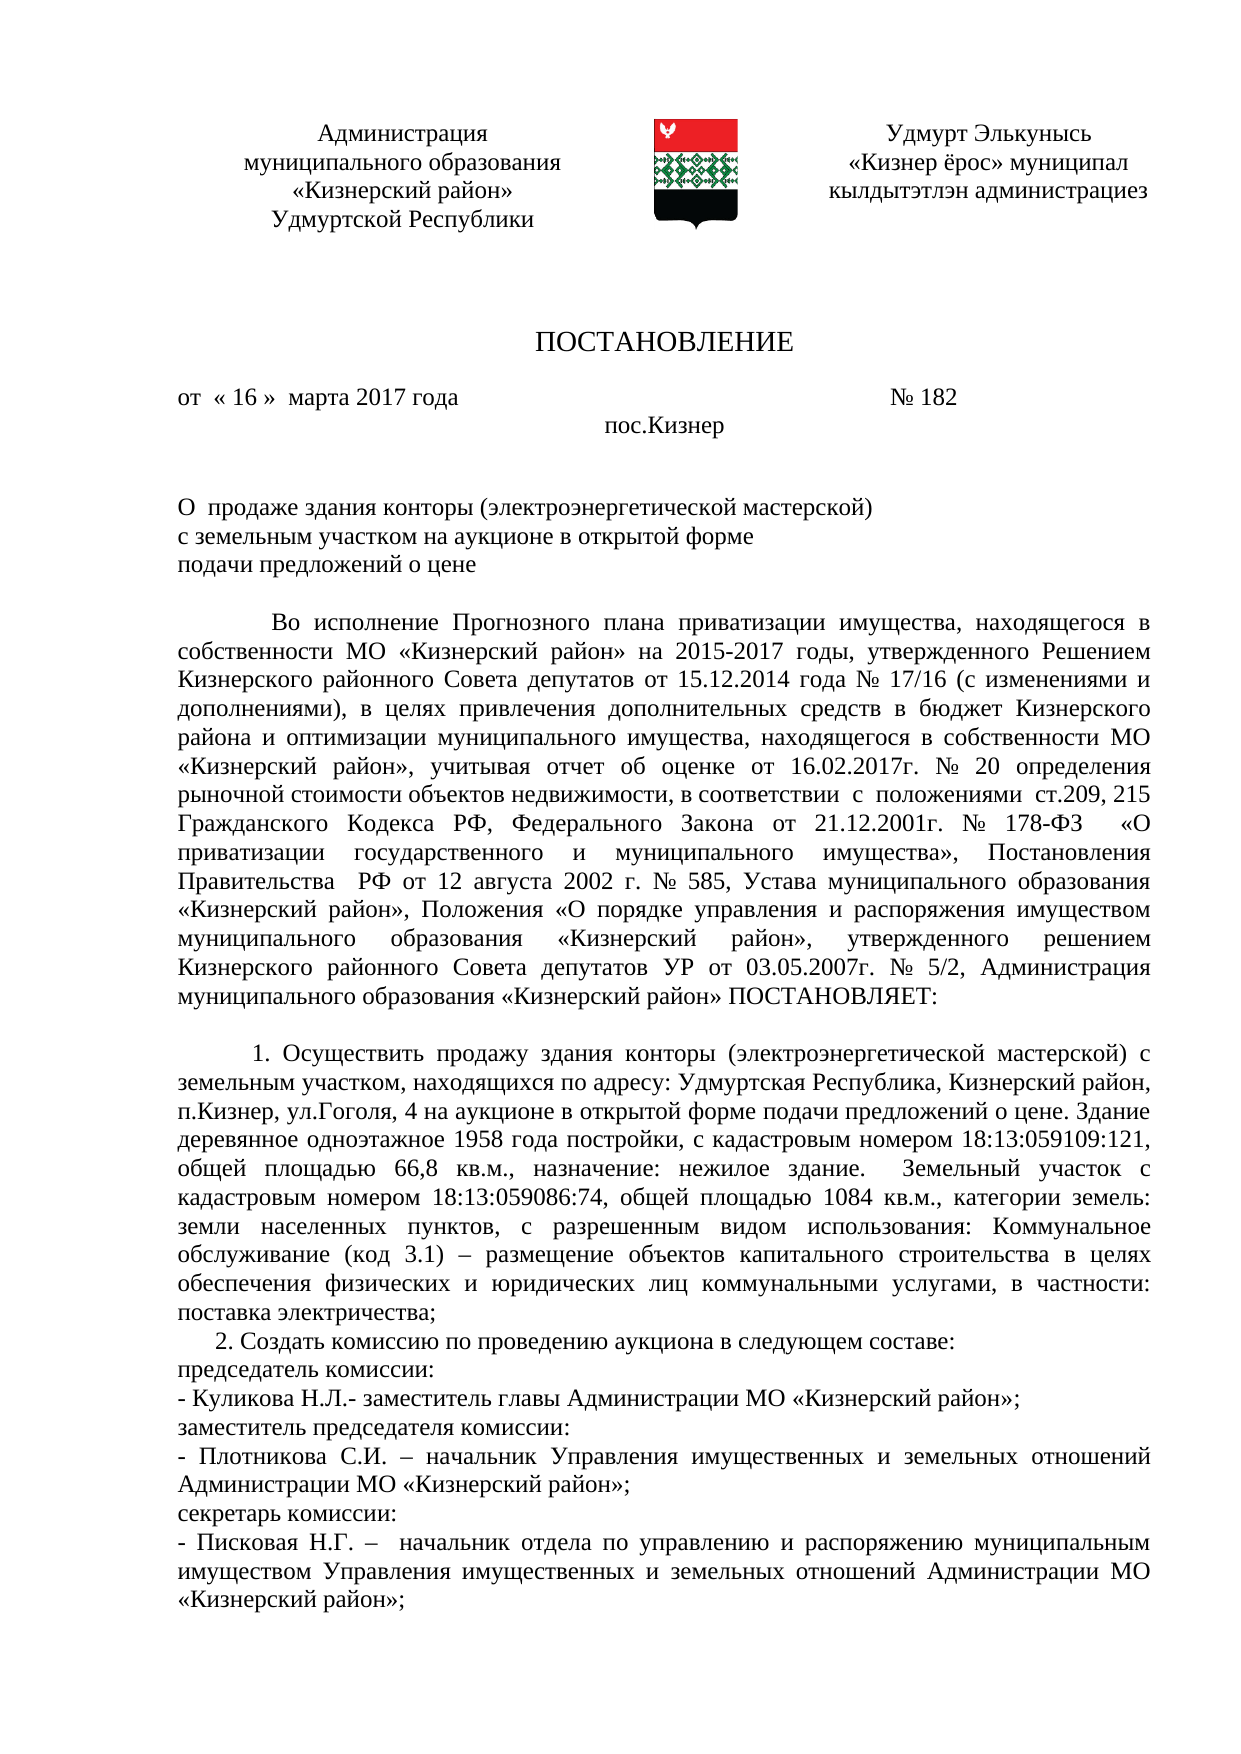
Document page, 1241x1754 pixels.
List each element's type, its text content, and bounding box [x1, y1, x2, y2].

picture [654, 118, 738, 230]
text секретарь комиссии: [177, 1498, 1152, 1527]
text Во исполнение Прогнозного плана приватизации имущества, находящегося в собственности МО «Кизнерский район» на 2015-2017 годы, утвержденного Решением Кизнерского районного Совета депутатов от 15.12.2014 года № 17/16 (с изменениями и дополнениями), в целях привлечения дополнительных средств в бюджет Кизнерского района и оптимизации муниципального имущества, находящегося в собственности МО «Кизнерский район», учитывая отчет об оценке от 16.02.2017г. № 20 определения рыночной стоимости объектов недвижимости, в соответствии с положениями ст.209, 215 Гражданского Кодекса РФ, Федерального Закона от 21.12.2001г. № 178-ФЗ «О приватизации государственного и муниципального имущества», Постановления Правительства РФ от 12 августа 2002 г. № 585, Устава муниципального образования «Кизнерский район», Положения «О порядке управления и распоряжения имуществом муниципального образования «Кизнерский район», утвержденного решением Кизнерского районного Совета депутатов УР от 03.05.2007г. № 5/2, Администрация муниципального образования «Кизнерский район» ПОСТАНОВЛЯЕТ: [177, 607, 1152, 1009]
text - Плотникова С.И. – начальник Управления имущественных и земельных отношений Администрации МО «Кизнерский район»; [177, 1441, 1152, 1498]
text - Куликова Н.Л.- заместитель главы Администрации МО «Кизнерский район»; [177, 1383, 1152, 1412]
subtitle ПОСТАНОВЛЕНИЕ [177, 324, 1152, 358]
table_header [605, 118, 787, 233]
text пос.Кизнер [177, 411, 1152, 439]
text О продаже здания конторы (электроэнергетической мастерской) [177, 492, 1152, 521]
table_header Удмурт Элькунысь «Кизнер ёрос» муниципал кылдытэтлэн администрациез [787, 118, 1190, 233]
text 2. Создать комиссию по проведению аукциона в следующем составе: [177, 1326, 1152, 1354]
text - Писковая Н.Г. – начальник отдела по управлению и распоряжению муниципальным имуществом Управления имущественных и земельных отношений Администрации МО «Кизнерский район»; [177, 1527, 1152, 1613]
text председатель комиссии: [177, 1354, 1152, 1383]
text заместитель председателя комиссии: [177, 1412, 1152, 1441]
text с земельным участком на аукционе в открытой форме [177, 521, 1152, 549]
text 1. Осуществить продажу здания конторы (электроэнергетической мастерской) с земельным участком, находящихся по адресу: Удмуртская Республика, Кизнерский район, п.Кизнер, ул.Гоголя, 4 на аукционе в открытой форме подачи предложений о цене. Здание деревянное одноэтажное 1958 года постройки, с кадастровым номером 18:13:059109:121, общей площадью 66,8 кв.м., назначение: нежилое здание. Земельный участок с кадастровым номером 18:13:059086:74, общей площадью 1084 кв.м., категории земель: земли населенных пунктов, с разрешенным видом использования: Коммунальное обслуживание (код 3.1) – размещение объектов капитального строительства в целях обеспечения физических и юридических лиц коммунальными услугами, в частности: поставка электричества; [177, 1038, 1152, 1326]
text от « 16 » марта 2017 года № 182 [177, 382, 1152, 411]
table_header Администрация муниципального образования «Кизнерский район» Удмуртской Республики [200, 118, 605, 233]
text подачи предложений о цене [177, 549, 1152, 578]
